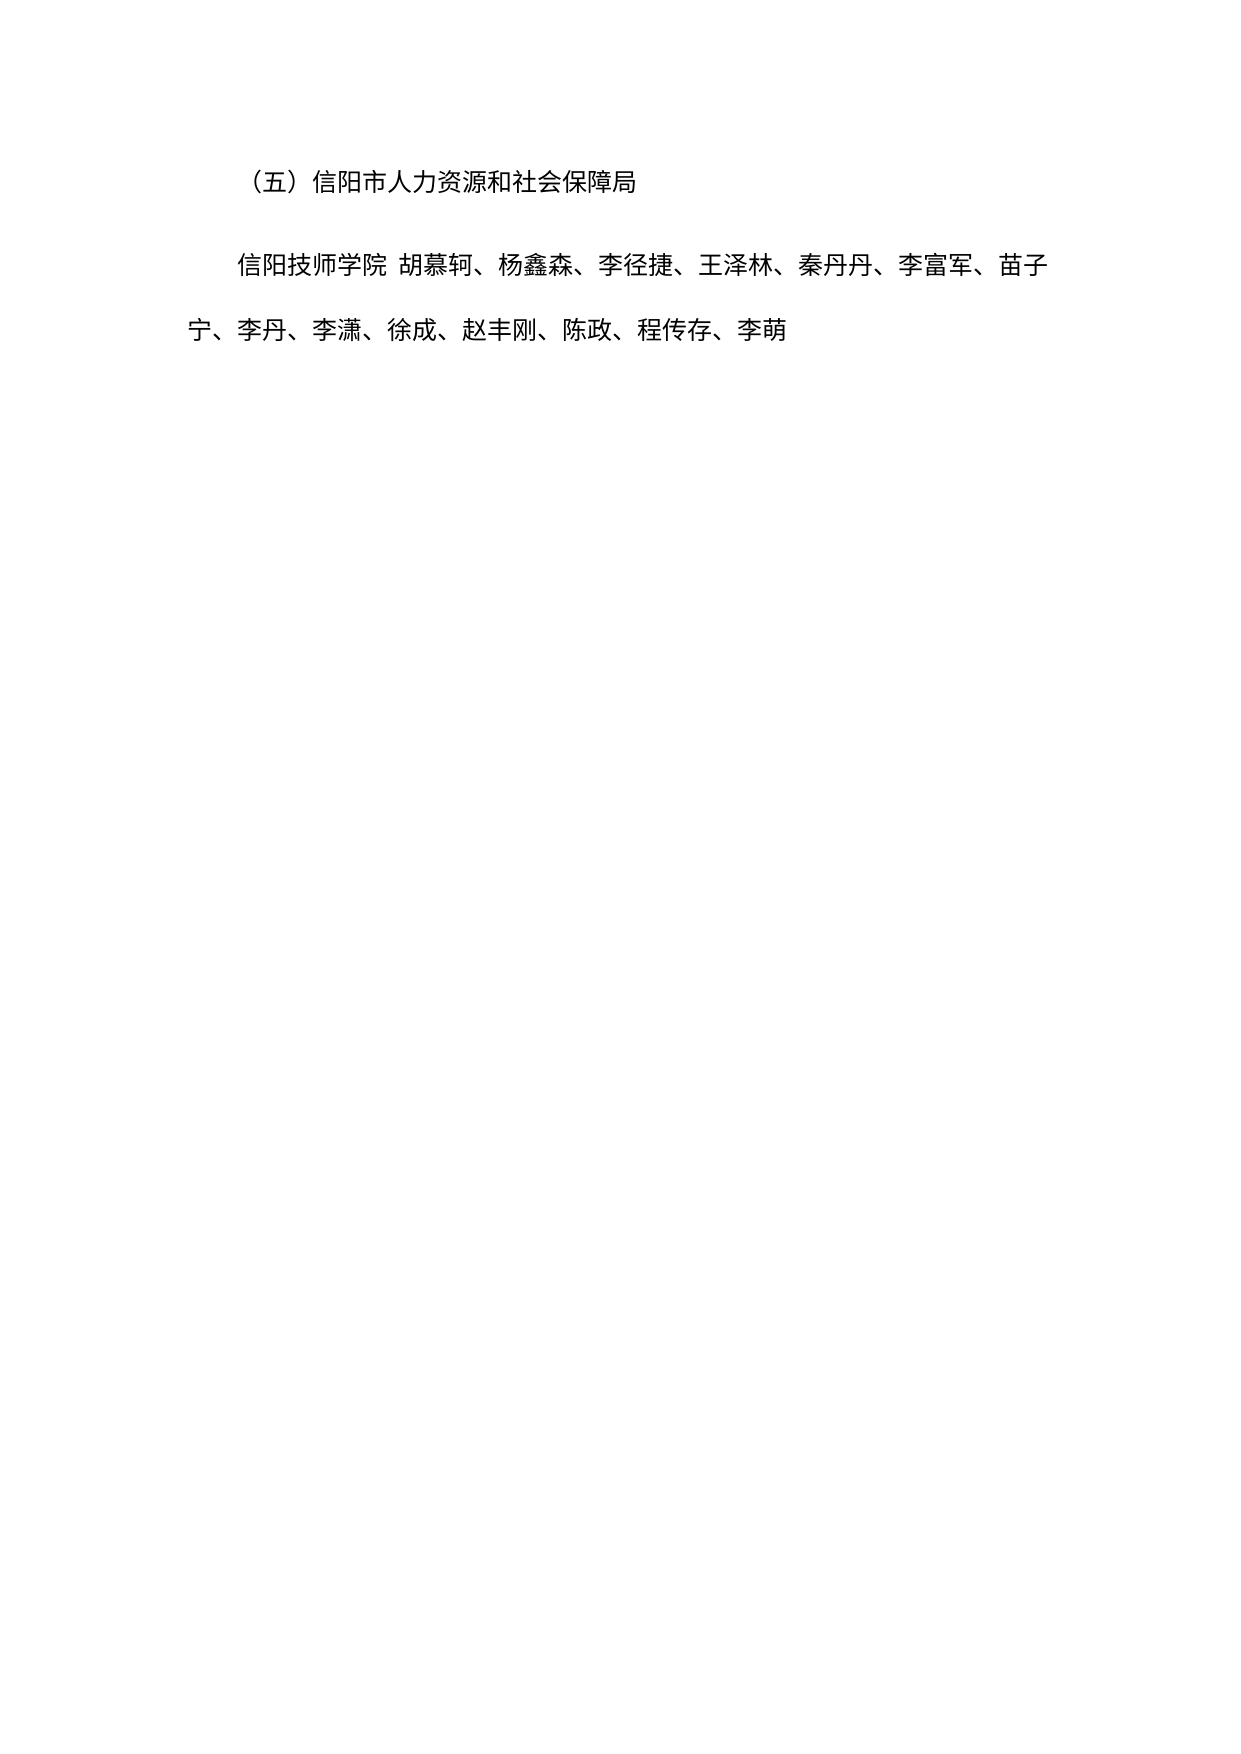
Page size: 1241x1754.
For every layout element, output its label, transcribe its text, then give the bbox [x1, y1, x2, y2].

text 信阳技师学院 胡慕轲、杨鑫森、李径捷、王泽林、秦丹丹、李富军、苗子宁、李丹、李潇、徐成、赵丰刚、陈政、程传存、李萌 [187, 246, 1053, 376]
text （五）信阳市人力资源和社会保障局 [187, 162, 1053, 227]
